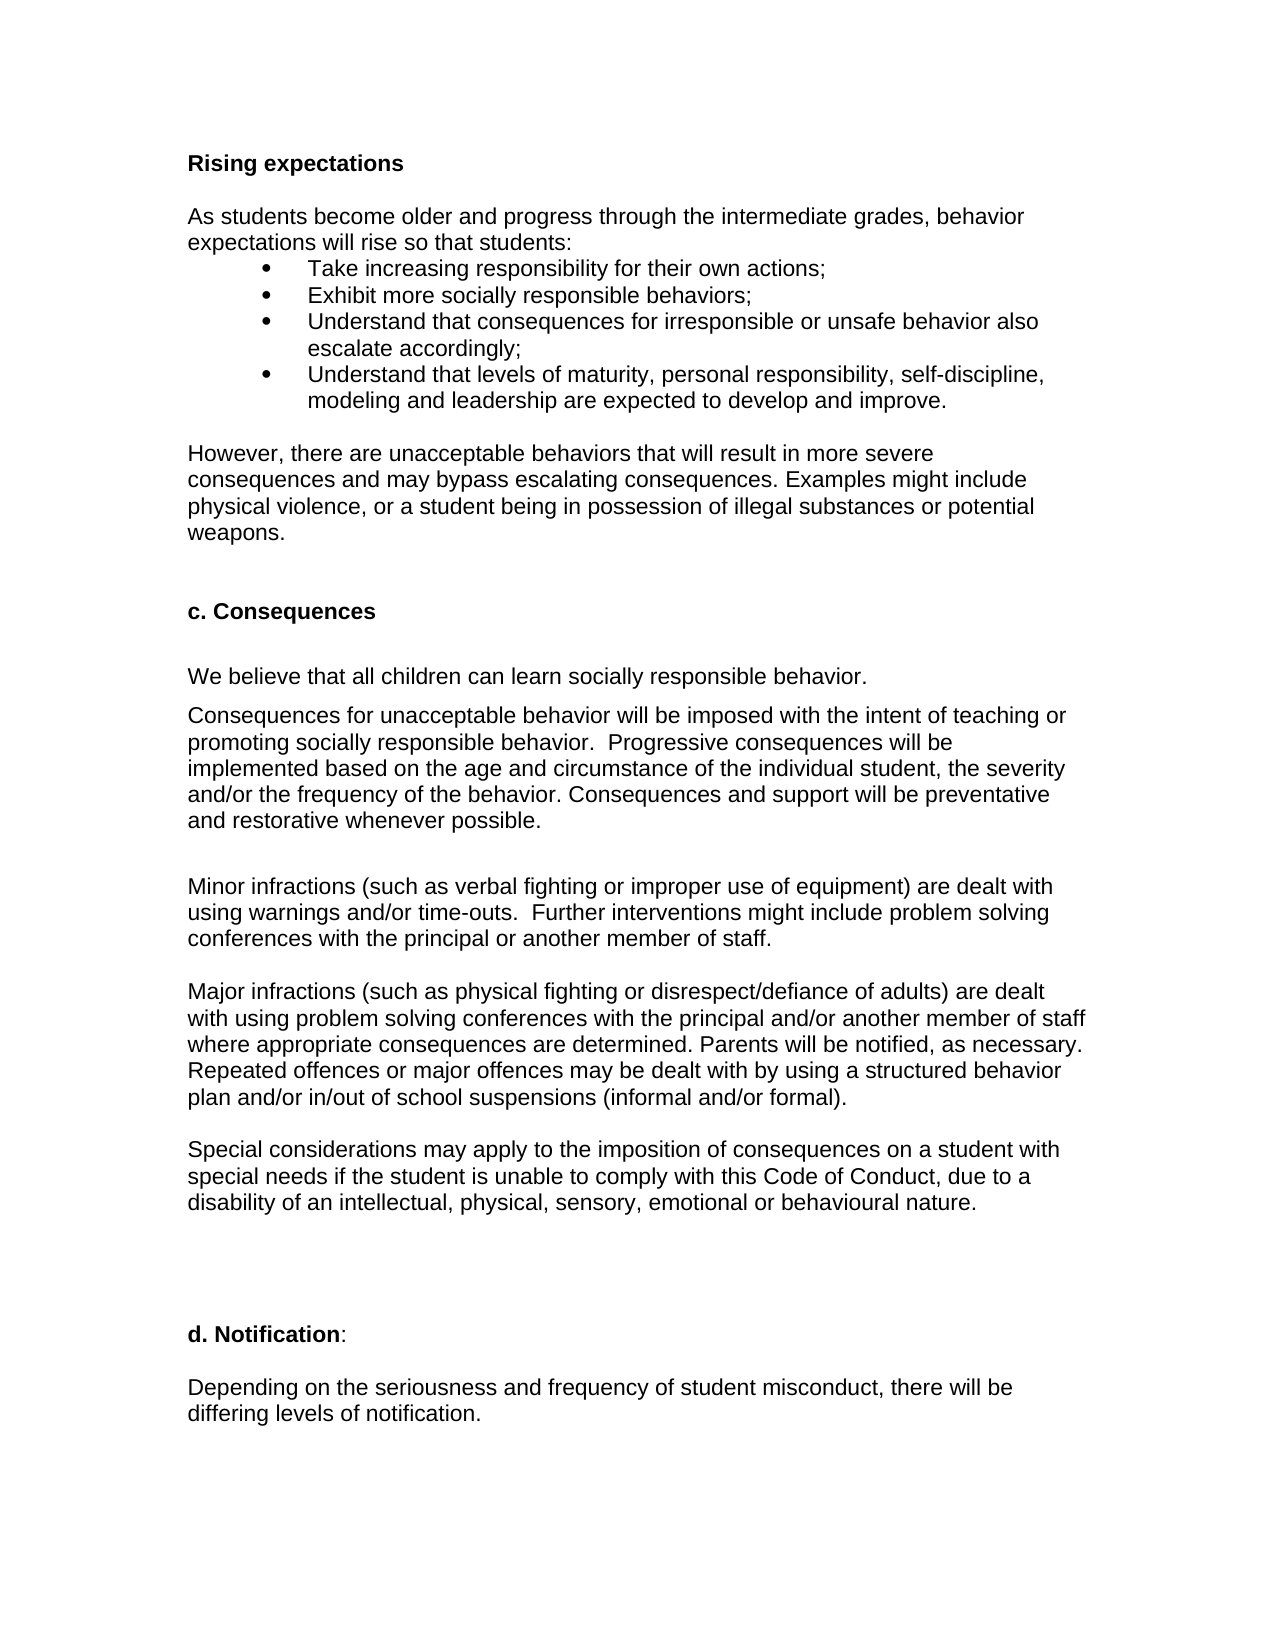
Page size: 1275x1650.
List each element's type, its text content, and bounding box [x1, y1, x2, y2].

text Special considerations may apply to the imposition of consequences on a student with special needs if the student is unable to comply with this Code of Conduct, due to a disability of an intellectual, physical, sensory, emotional or behavioural nature. [187, 1136, 1087, 1215]
text d. Notification: [187, 1321, 1087, 1347]
text Major infractions (such as physical fighting or disrespect/defiance of adults) are dealt with using problem solving conferences with the principal and/or another member of staff where appropriate consequences are determined. Parents will be notified, as necessary. Repeated offences or major offences may be dealt with by using a structured behavior plan and/or in/out of school suspensions (informal and/or formal). [187, 978, 1087, 1110]
list Understand that levels of maturity, personal responsibility, self-discipline, modeling and leadership are expected to develop and improve. [262, 361, 1087, 413]
text Depending on the seriousness and frequency of student misconduct, there will be differing levels of notification. [187, 1373, 1087, 1426]
list Exhibit more socially responsible behaviors; [262, 282, 1087, 308]
text Consequences for unacceptable behavior will be imposed with the intent of teaching or promoting socially responsible behavior. Progressive consequences will be implemented based on the age and circumstance of the individual student, the severity and/or the frequency of the behavior. Consequences and support will be preventative and restorative whenever possible. [187, 702, 1087, 834]
text As students become older and progress through the intermediate grades, behavior expectations will rise so that students: [187, 203, 1087, 255]
text However, there are unacceptable behaviors that will result in more severe consequences and may bypass escalating consequences. Examples might include physical violence, or a student being in possession of illegal substances or potential weapons. [187, 440, 1087, 545]
list Take increasing responsibility for their own actions; [262, 255, 1087, 282]
text c. Consequences [187, 598, 1087, 624]
text Minor infractions (such as verbal fighting or improper use of equipment) are dealt with using warnings and/or time-outs. Further interventions might include problem solving conferences with the principal or another member of staff. [187, 873, 1087, 952]
text We believe that all children can learn socially responsible behavior. [187, 663, 1087, 689]
list Understand that consequences for irresponsible or unsafe behavior also escalate accordingly; [262, 308, 1087, 361]
text Rising expectations [187, 150, 1087, 176]
